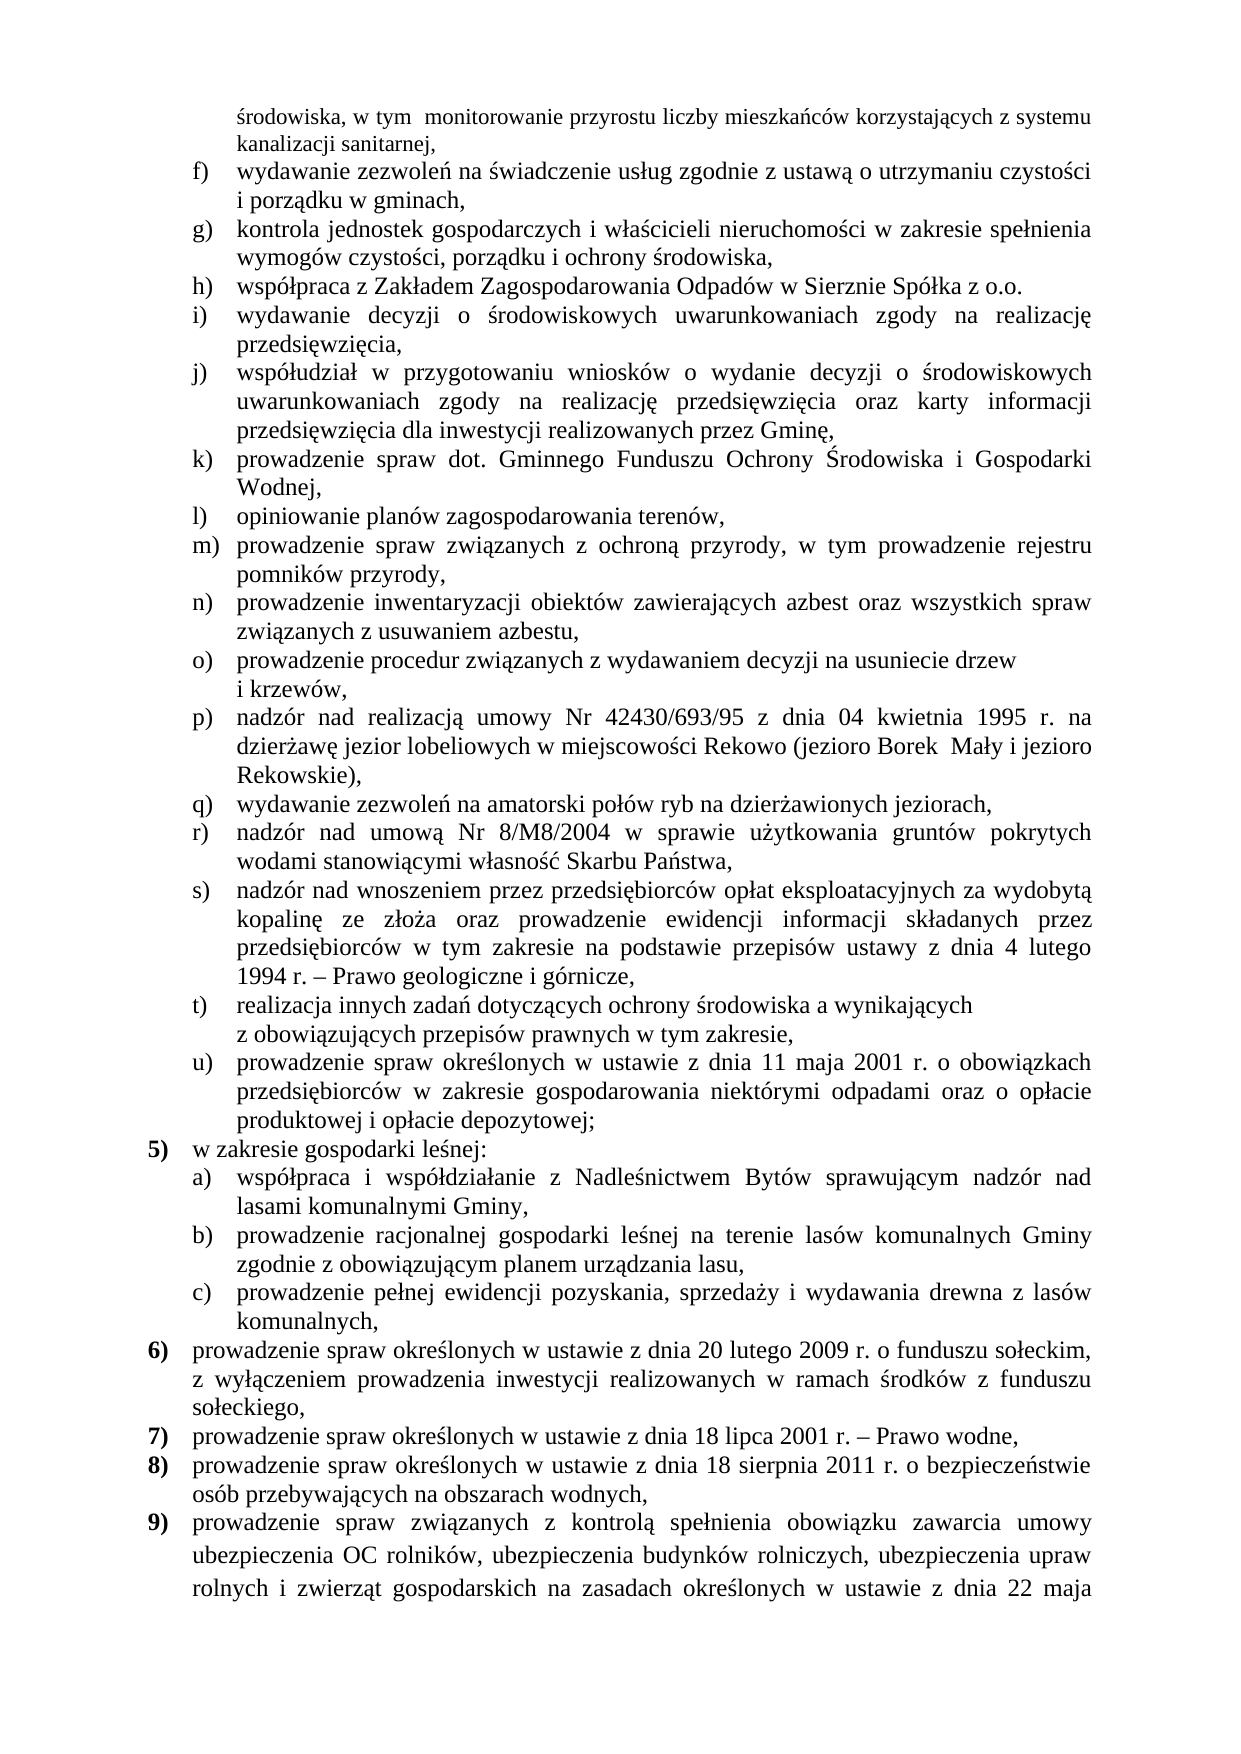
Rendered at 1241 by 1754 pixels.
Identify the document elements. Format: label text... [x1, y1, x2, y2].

list prowadzenie spraw określonych w ustawie z dnia 18 lipca 2001 r. – Prawo wodne, [148, 1421, 1092, 1450]
list prowadzenie spraw określonych w ustawie z dnia 11 maja 2001 r. o obowiązkach przedsiębiorców w zakresie gospodarowania niektórymi odpadami oraz o opłacie produktowej i opłacie depozytowej; [192, 1047, 1092, 1134]
list wydawanie decyzji o środowiskowych uwarunkowaniach zgody na realizację przedsięwzięcia, [192, 300, 1092, 357]
text i krzewów, [236, 674, 1092, 702]
list prowadzenie spraw określonych w ustawie z dnia 18 sierpnia 2011 r. o bezpieczeństwie osób przebywających na obszarach wodnych, [148, 1450, 1092, 1507]
list nadzór nad realizacją umowy Nr 42430/693/95 z dnia 04 kwietnia 1995 r. na dzierżawę jezior lobeliowych w miejscowości Rekowo (jezioro Borek Mały i jezioro Rekowskie), [192, 702, 1092, 789]
list nadzór nad wnoszeniem przez przedsiębiorców opłat eksploatacyjnych za wydobytą kopalinę ze złoża oraz prowadzenie ewidencji informacji składanych przez przedsiębiorców w tym zakresie na podstawie przepisów ustawy z dnia 4 lutego 1994 r. – Prawo geologiczne i górnicze, [192, 875, 1092, 990]
list prowadzenie racjonalnej gospodarki leśnej na terenie lasów komunalnych Gminy zgodnie z obowiązującym planem urządzania lasu, [192, 1220, 1092, 1277]
list wydawanie zezwoleń na świadczenie usług zgodnie z ustawą o utrzymaniu czystości i porządku w gminach, [192, 156, 1092, 214]
list nadzór nad umową Nr 8/M8/2004 w sprawie użytkowania gruntów pokrytych wodami stanowiącymi własność Skarbu Państwa, [192, 817, 1092, 875]
list kontrola jednostek gospodarczych i właścicieli nieruchomości w zakresie spełnienia wymogów czystości, porządku i ochrony środowiska, [192, 214, 1092, 271]
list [192, 103, 1092, 156]
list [148, 1507, 1092, 1602]
list prowadzenie spraw dot. Gminnego Funduszu Ochrony Środowiska i Gospodarki Wodnej, [192, 444, 1092, 501]
list prowadzenie spraw związanych z ochroną przyrody, w tym prowadzenie rejestru pomników przyrody, [192, 530, 1092, 587]
list wydawanie zezwoleń na amatorski połów ryb na dzierżawionych jeziorach, [192, 789, 1092, 817]
text z obowiązujących przepisów prawnych w tym zakresie, [236, 1019, 1092, 1047]
list współudział w przygotowaniu wniosków o wydanie decyzji o środowiskowych uwarunkowaniach zgody na realizację przedsięwzięcia oraz karty informacji przedsięwzięcia dla inwestycji realizowanych przez Gminę, [192, 357, 1092, 444]
list opiniowanie planów zagospodarowania terenów, [192, 501, 1092, 530]
list prowadzenie inwentaryzacji obiektów zawierających azbest oraz wszystkich spraw związanych z usuwaniem azbestu, [192, 587, 1092, 645]
list w zakresie gospodarki leśnej: [148, 1134, 1092, 1162]
list prowadzenie pełnej ewidencji pozyskania, sprzedaży i wydawania drewna z lasów komunalnych, [192, 1277, 1092, 1335]
list współpraca i współdziałanie z Nadleśnictwem Bytów sprawującym nadzór nad lasami komunalnymi Gminy, [192, 1162, 1092, 1220]
list prowadzenie spraw określonych w ustawie z dnia 20 lutego 2009 r. o funduszu sołeckim, z wyłączeniem prowadzenia inwestycji realizowanych w ramach środków z funduszu sołeckiego, [148, 1335, 1092, 1421]
list realizacja innych zadań dotyczących ochrony środowiska a wynikających [192, 990, 1092, 1019]
list współpraca z Zakładem Zagospodarowania Odpadów w Sierznie Spółka z o.o. [192, 271, 1092, 300]
list prowadzenie procedur związanych z wydawaniem decyzji na usuniecie drzew [192, 645, 1092, 674]
